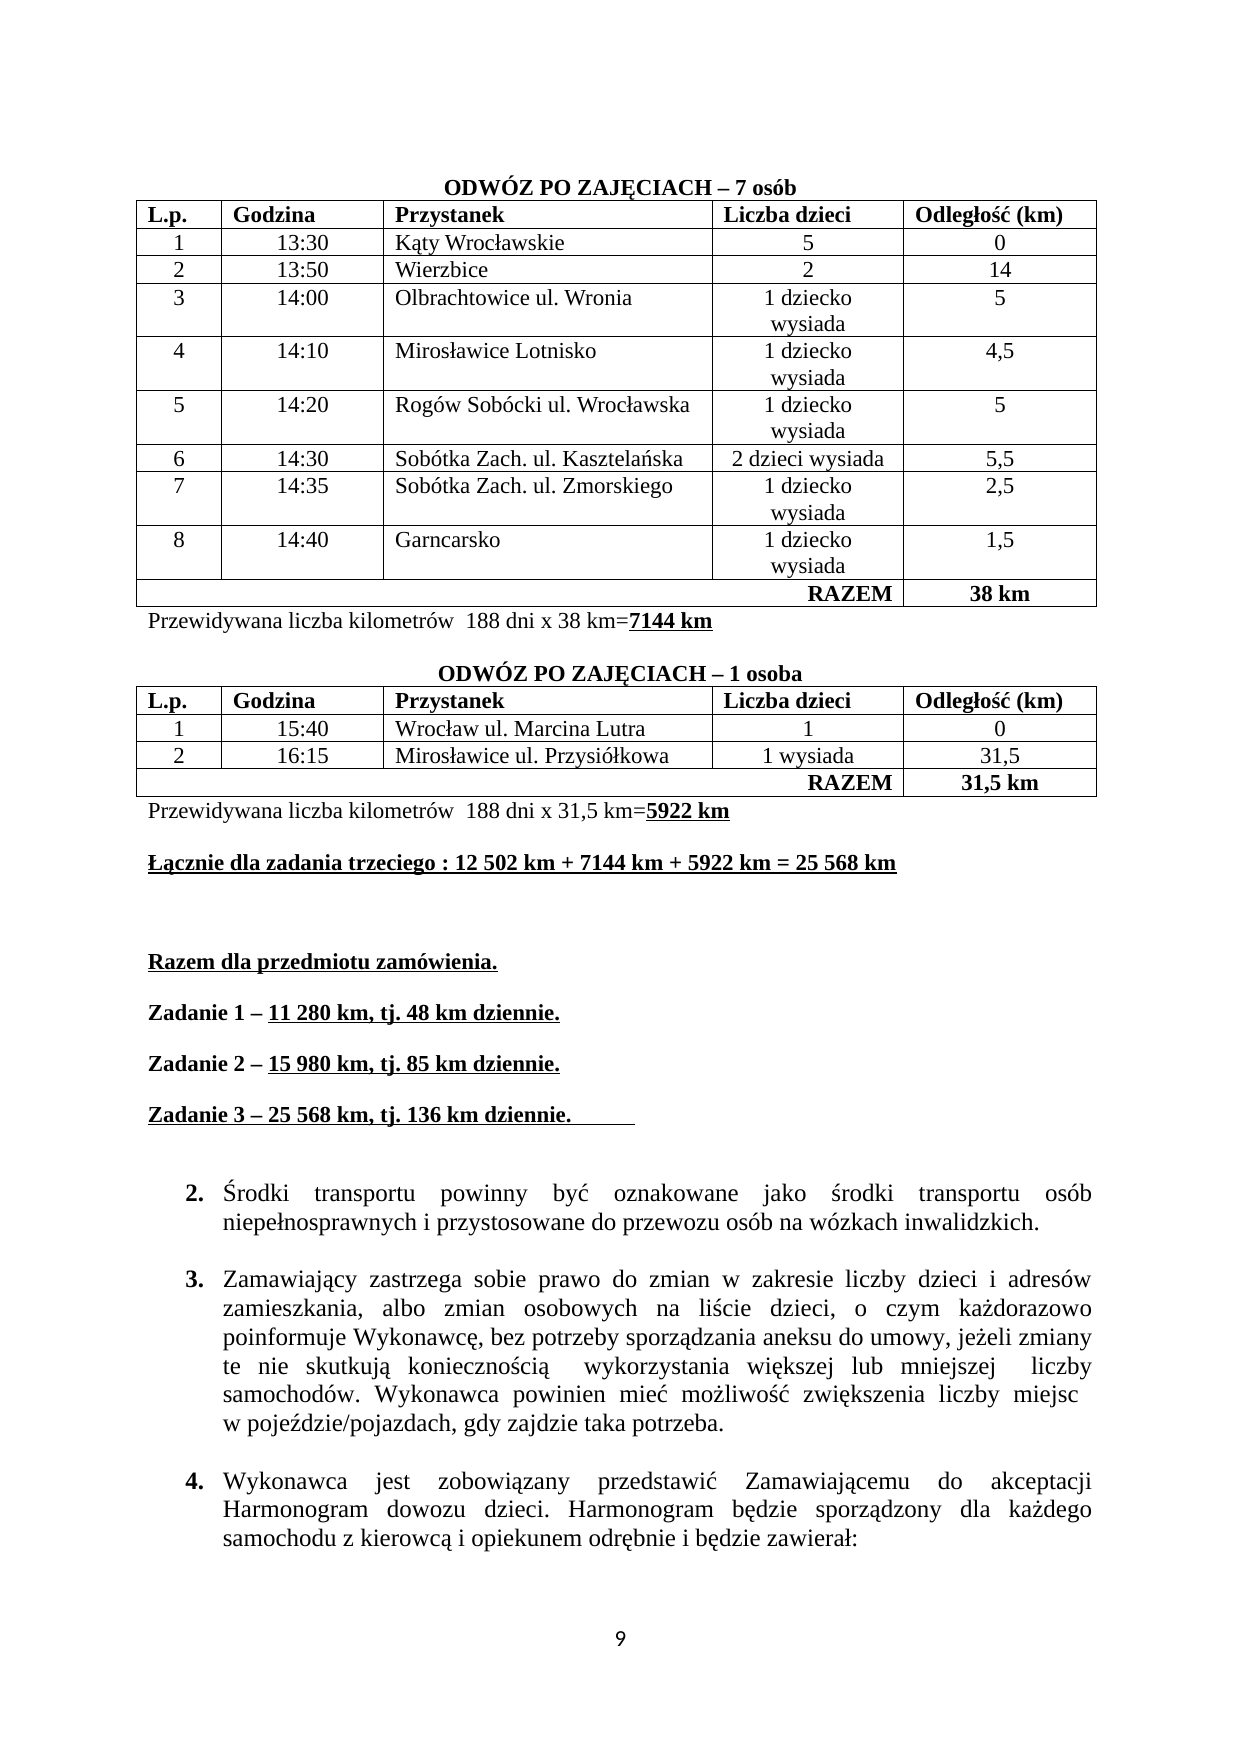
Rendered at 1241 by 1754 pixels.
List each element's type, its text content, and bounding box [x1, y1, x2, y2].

table_header L.p. [137, 201, 221, 228]
list Środki transportu powinny być oznakowane jako środki transportu osób niepełnosprawnych i przystosowane do przewozu osób na wózkach inwalidzkich. [185, 1178, 1093, 1236]
table_cell Olbrachtowice ul. Wronia [384, 284, 712, 336]
table_cell 31,5 [904, 742, 1096, 768]
text Przewidywana liczba kilometrów 188 dni x 31,5 km=5922 km [148, 797, 1093, 823]
table_header Godzina [222, 201, 383, 228]
table_cell 14:10 [222, 337, 383, 390]
list Zamawiający zastrzega sobie prawo do zmian w zakresie liczby dzieci i adresów zamieszkania, albo zmian osobowych na liście dzieci, o czym każdorazowo poinformuje Wykonawcę, bez potrzeby sporządzania aneksu do umowy, jeżeli zmiany te nie skutkują koniecznością wykorzystania większej lub mniejszej liczby samochodów. Wykonawca powinien mieć możliwość zwiększenia liczby miejsc w pojeździe/pojazdach, gdy zajdzie taka potrzeba. [185, 1264, 1093, 1437]
table_cell Mirosławice Lotnisko [384, 337, 712, 390]
text Razem dla przedmiotu zamówienia. [148, 948, 1093, 974]
table_cell 1 dziecko wysiada [713, 337, 903, 390]
table_header Liczba dzieci [713, 687, 903, 713]
text ODWÓZ PO ZAJĘCIACH – 1 osoba [148, 660, 1093, 686]
table_cell 2,5 [904, 472, 1096, 525]
text Zadanie 3 – 25 568 km, tj. 136 km dziennie. [148, 1101, 1093, 1127]
text ODWÓZ PO ZAJĘCIACH – 7 osób [148, 174, 1093, 200]
table_cell 13:30 [222, 229, 383, 255]
table_cell 1,5 [904, 526, 1096, 579]
table_header Przystanek [384, 687, 712, 713]
table_cell Garncarsko [384, 526, 712, 579]
text Łącznie dla zadania trzeciego : 12 502 km + 7144 km + 5922 km = 25 568 km [148, 849, 1093, 876]
table_header Odległość (km) [904, 201, 1096, 228]
table_header L.p. [137, 687, 221, 713]
table_cell Wrocław ul. Marcina Lutra [384, 715, 712, 741]
table_cell RAZEM [137, 580, 903, 606]
table_cell 1 [137, 229, 221, 255]
table_cell Wierzbice [384, 256, 712, 282]
table_cell 2 dzieci wysiada [713, 445, 903, 471]
table_cell 0 [904, 229, 1096, 255]
table_cell 6 [137, 445, 221, 471]
table_cell RAZEM [137, 769, 903, 796]
table_cell 14:40 [222, 526, 383, 579]
table_cell 5 [713, 229, 903, 255]
table_cell 1 [713, 715, 903, 741]
table_cell 1 dziecko wysiada [713, 284, 903, 336]
table_cell Kąty Wrocławskie [384, 229, 712, 255]
table_cell Rogów Sobócki ul. Wrocławska [384, 391, 712, 444]
table_cell 4,5 [904, 337, 1096, 390]
table_cell 1 dziecko wysiada [713, 526, 903, 579]
table_cell 2 [713, 256, 903, 282]
table_cell 4 [137, 337, 221, 390]
table_cell 7 [137, 472, 221, 525]
table_cell 5 [137, 391, 221, 444]
table_cell 1 dziecko wysiada [713, 391, 903, 444]
table_cell 5 [904, 391, 1096, 444]
table_cell 14:20 [222, 391, 383, 444]
table_cell 5 [904, 284, 1096, 336]
table_header Godzina [222, 687, 383, 713]
table_cell 14:00 [222, 284, 383, 336]
table_header Przystanek [384, 201, 712, 228]
table_cell 1 dziecko wysiada [713, 472, 903, 525]
table_header Liczba dzieci [713, 201, 903, 228]
table_cell 2 [137, 742, 221, 768]
table_cell 8 [137, 526, 221, 579]
table_cell Mirosławice ul. Przysiółkowa [384, 742, 712, 768]
table_cell 1 wysiada [713, 742, 903, 768]
table_cell 3 [137, 284, 221, 336]
table_header Odległość (km) [904, 687, 1096, 713]
table_cell 31,5 km [904, 769, 1096, 796]
text Zadanie 1 – 11 280 km, tj. 48 km dziennie. [148, 999, 1093, 1025]
list Wykonawca jest zobowiązany przedstawić Zamawiającemu do akceptacji Harmonogram dowozu dzieci. Harmonogram będzie sporządzony dla każdego samochodu z kierowcą i opiekunem odrębnie i będzie zawierał: [185, 1466, 1093, 1552]
table_cell 38 km [904, 580, 1096, 606]
table_cell 0 [904, 715, 1096, 741]
table_cell 13:50 [222, 256, 383, 282]
table_cell 5,5 [904, 445, 1096, 471]
table_cell 16:15 [222, 742, 383, 768]
text Zadanie 2 – 15 980 km, tj. 85 km dziennie. [148, 1050, 1093, 1076]
table_cell 14 [904, 256, 1096, 282]
table_cell Sobótka Zach. ul. Kasztelańska [384, 445, 712, 471]
table_cell 14:35 [222, 472, 383, 525]
table_cell 2 [137, 256, 221, 282]
table_cell Sobótka Zach. ul. Zmorskiego [384, 472, 712, 525]
table_cell 15:40 [222, 715, 383, 741]
table_cell 14:30 [222, 445, 383, 471]
table_cell 1 [137, 715, 221, 741]
text Przewidywana liczba kilometrów 188 dni x 38 km=7144 km [148, 607, 1093, 633]
